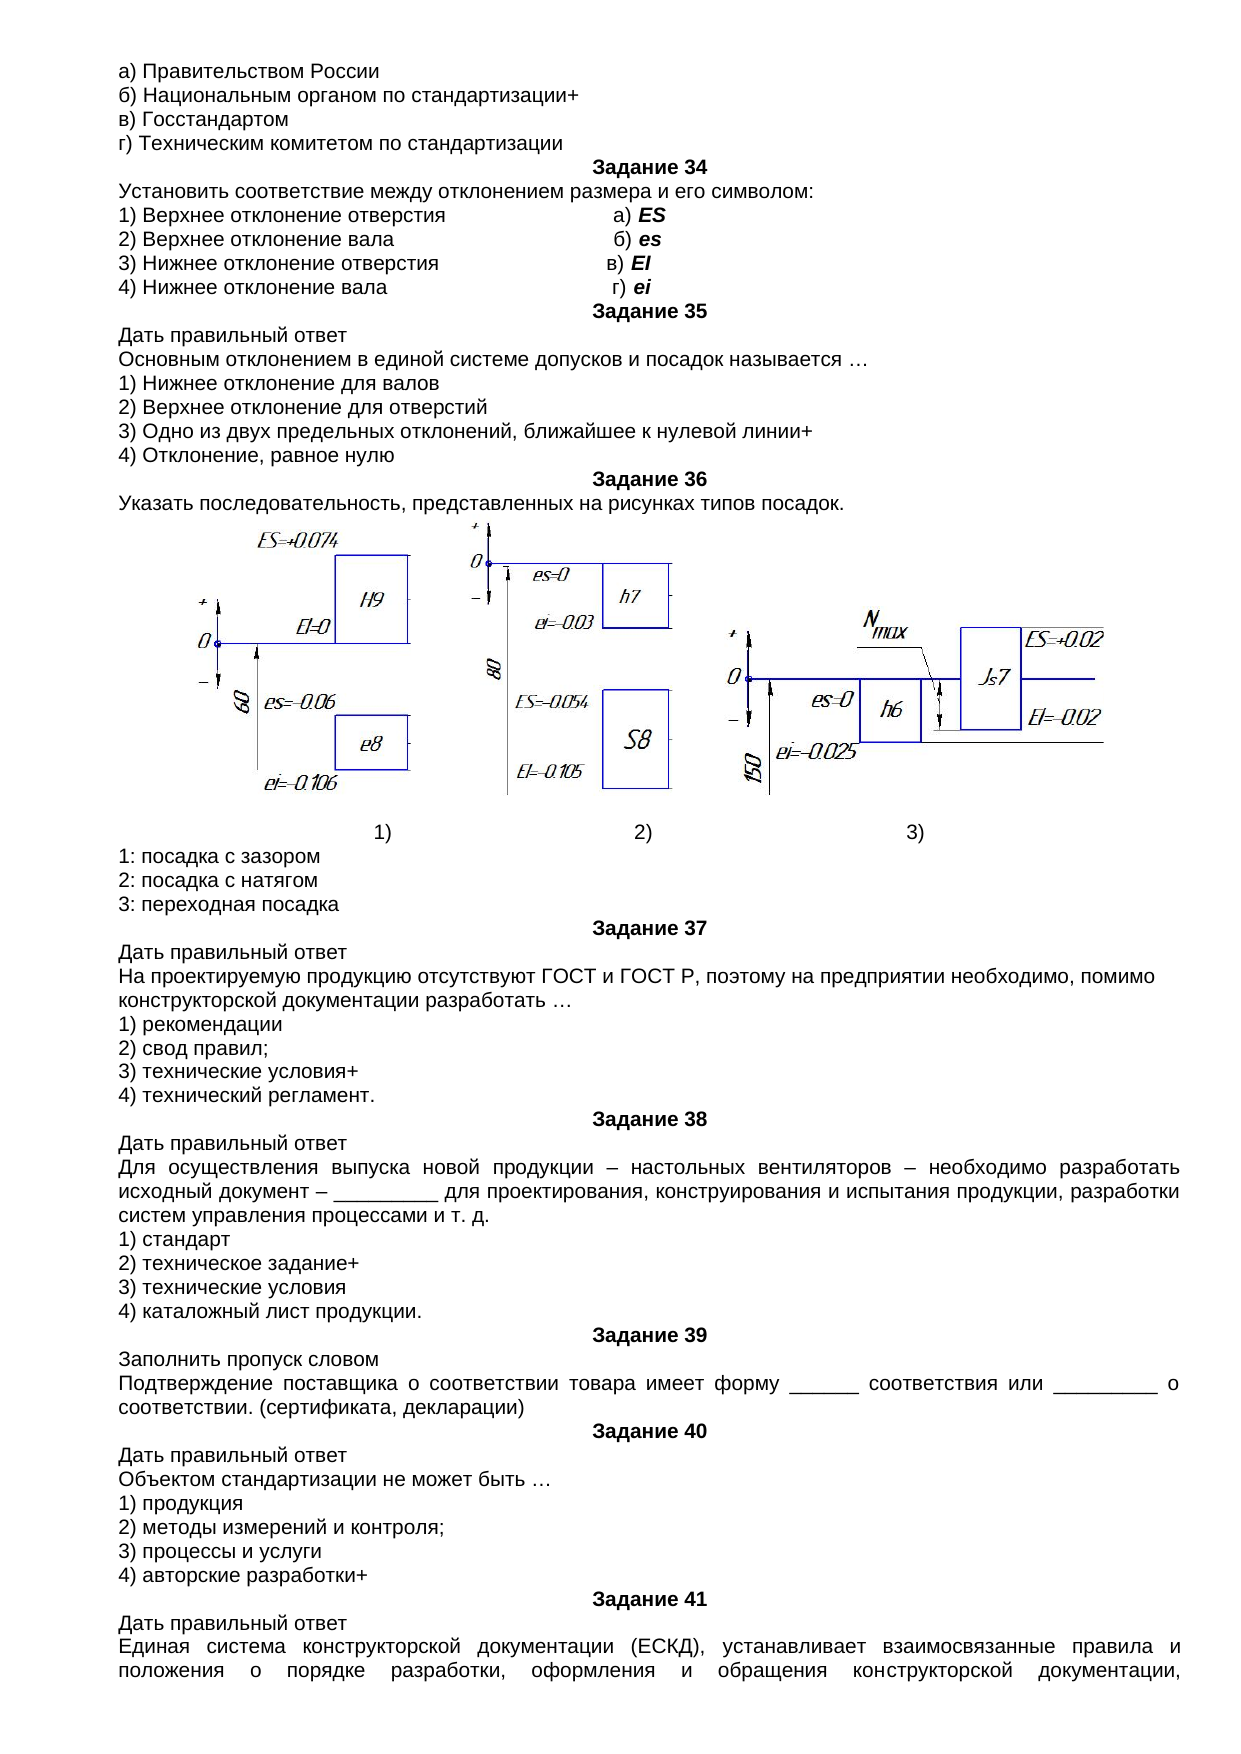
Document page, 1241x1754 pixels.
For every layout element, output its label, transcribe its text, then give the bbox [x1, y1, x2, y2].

picture [195, 529, 411, 796]
text 2: посадка с натягом [118, 868, 1181, 892]
text Дать правильный ответ [118, 1610, 1181, 1634]
text На проектируемую продукцию отсутствуют ГОСТ и ГОСТ Р, поэтому на предприятии необходимо, помимо конструкторской документации разработать … [118, 963, 1181, 1011]
text 3) технические условия+ [118, 1059, 1181, 1083]
text Задание 35 [118, 299, 1181, 323]
text 1) Верхнее отклонение отверстия а) ES [118, 203, 1181, 227]
text 3: переходная посадка [118, 892, 1181, 916]
text 1) продукция [118, 1491, 1181, 1514]
text 2) Верхнее отклонение вала б) es [118, 227, 1181, 251]
text 4) технический регламент. [118, 1083, 1181, 1107]
text 1) 2) 3) [118, 820, 1181, 844]
text б) Национальным органом по стандартизации+ [118, 83, 1181, 107]
text Задание 34 [118, 155, 1181, 179]
text 3) Нижнее отклонение отверстия в) EI [118, 251, 1181, 275]
text Объектом стандартизации не может быть … [118, 1467, 1181, 1491]
text Установить соответствие между отклонением размера и его символом: [118, 179, 1181, 203]
text 2) методы измерений и контроля; [118, 1514, 1181, 1538]
text 3) технические условия [118, 1275, 1181, 1299]
text Дать правильный ответ [118, 1443, 1181, 1467]
text 2) Верхнее отклонение для отверстий [118, 394, 1181, 418]
text 4) авторские разработки+ [118, 1562, 1181, 1586]
text Заполнить пропуск словом [118, 1347, 1181, 1371]
text Основным отклонением в единой системе допусков и посадок называется … [118, 347, 1181, 371]
text 1) рекомендации [118, 1011, 1181, 1035]
text г) Техническим комитетом по стандартизации [118, 131, 1181, 155]
text Дать правильный ответ [118, 939, 1181, 963]
text 3) процессы и услуги [118, 1538, 1181, 1562]
text Дать правильный ответ [118, 323, 1181, 347]
text Задание 39 [118, 1323, 1181, 1347]
text а) Правительством России [118, 59, 1181, 83]
text 1) стандарт [118, 1227, 1181, 1251]
text Указать последовательность, представленных на рисунках типов посадок. [118, 490, 1181, 514]
text Дать правильный ответ [118, 1131, 1181, 1155]
text Задание 38 [118, 1107, 1181, 1131]
text Задание 36 [118, 466, 1181, 490]
text Задание 40 [118, 1419, 1181, 1443]
text Подтверждение поставщика о соответствии товара имеет форму ______ соответствия или _________ о соответствии. (сертификата, декларации) [118, 1371, 1181, 1419]
picture [468, 514, 673, 796]
picture [724, 606, 1104, 796]
text 1: посадка с зазором [118, 844, 1181, 868]
text 4) каталожный лист продукции. [118, 1299, 1181, 1323]
text в) Госстандартом [118, 107, 1181, 131]
text 2) техническое задание+ [118, 1251, 1181, 1275]
text 4) Нижнее отклонение вала г) ei [118, 275, 1181, 299]
text 1) Нижнее отклонение для валов [118, 371, 1181, 394]
text 3) Одно из двух предельных отклонений, ближайшее к нулевой линии+ [118, 418, 1181, 442]
text Для осуществления выпуска новой продукции – настольных вентиляторов – необходимо разработать исходный документ – _________ для проектирования, конструирования и испытания продукции, разработки систем управления процессами и т. д. [118, 1155, 1181, 1227]
text 2) свод правил; [118, 1035, 1181, 1059]
text 4) Отклонение, равное нулю [118, 442, 1181, 466]
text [118, 1634, 1181, 1682]
text Задание 37 [118, 916, 1181, 939]
text Задание 41 [118, 1586, 1181, 1610]
